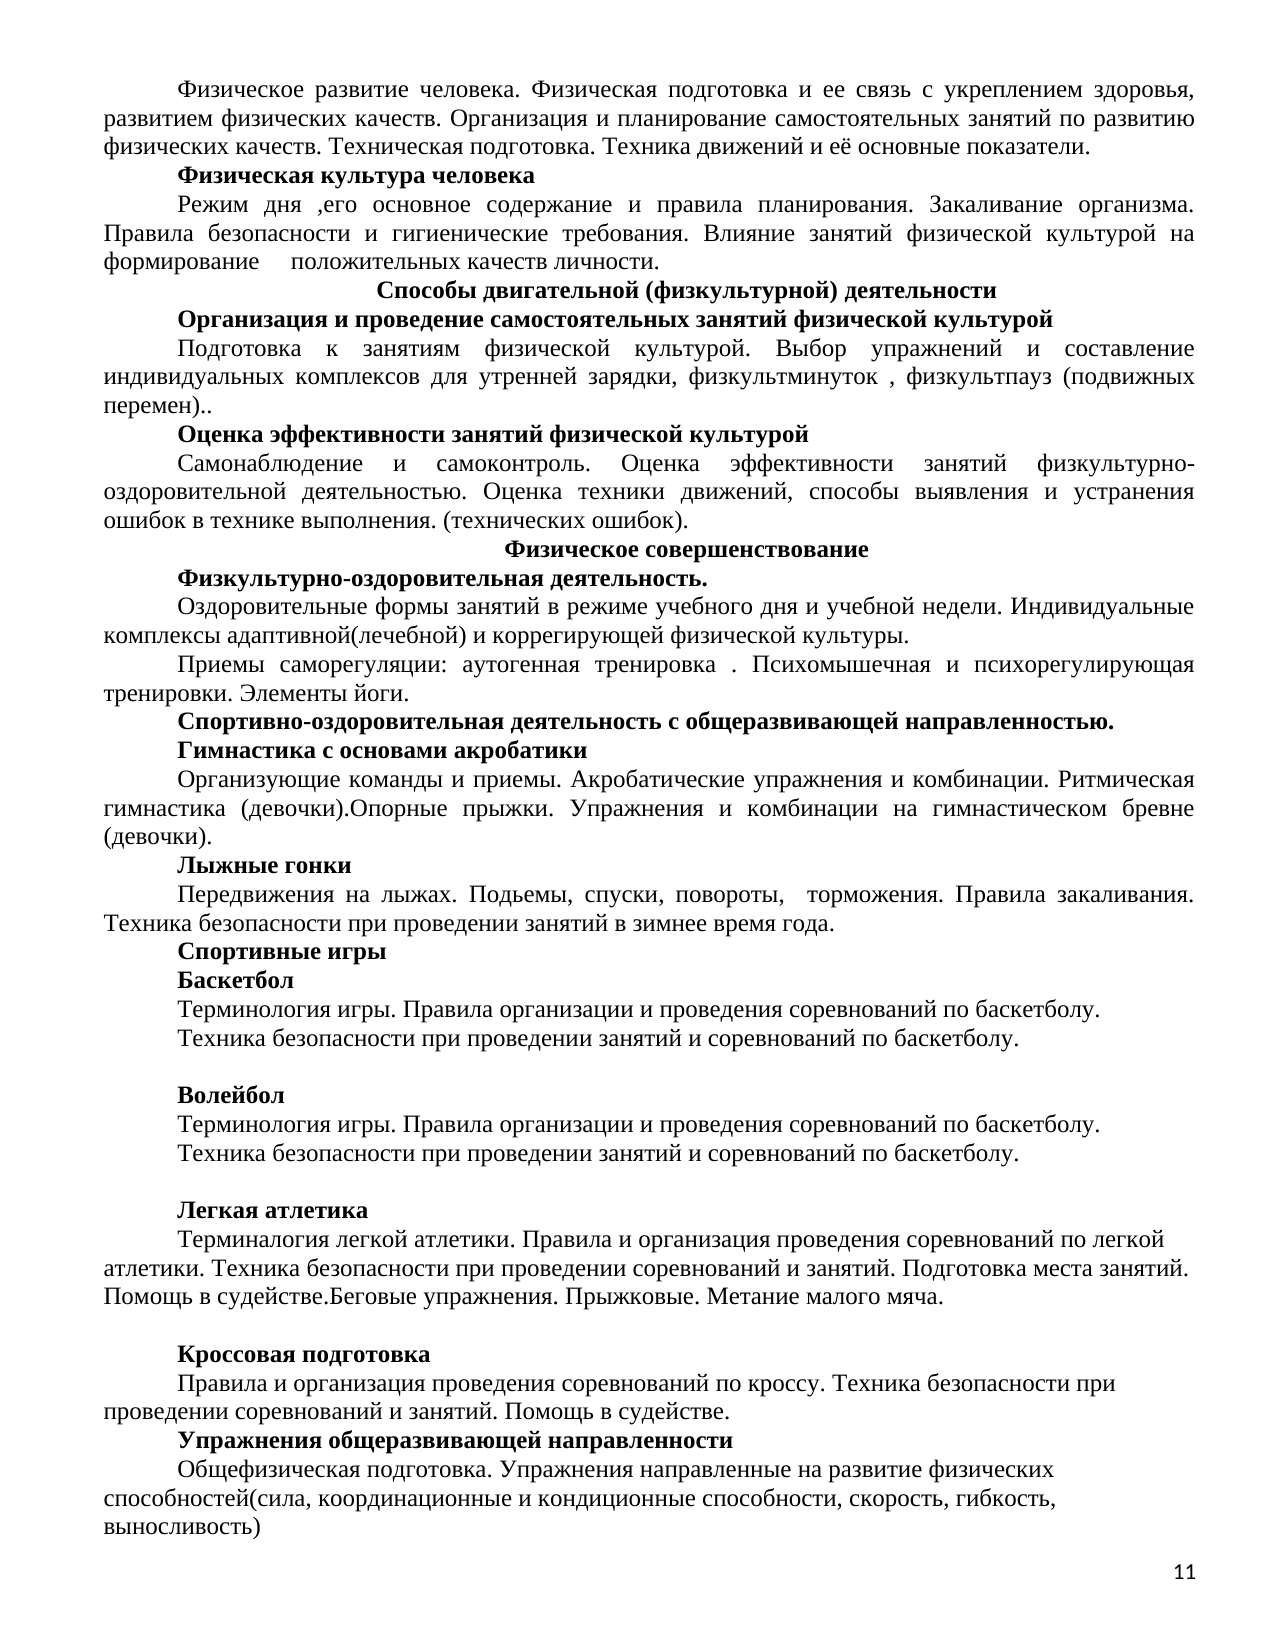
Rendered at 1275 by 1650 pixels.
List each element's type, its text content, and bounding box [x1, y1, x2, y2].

text Общефизическая подготовка. Упражнения направленные на развитие физических способностей(сила, координационные и кондиционные способности, скорость, гибкость, выносливость) [103, 1454, 1196, 1540]
text Спортивные игры [103, 936, 1196, 965]
text Самонаблюдение и самоконтроль. Оценка эффективности занятий физкультурно-оздоровительной деятельностью. Оценка техники движений, способы выявления и устранения ошибок в технике выполнения. (технических ошибок). [103, 448, 1196, 534]
text Оценка эффективности занятий физической культурой [103, 419, 1196, 448]
text Организация и проведение самостоятельных занятий физической культурой [103, 304, 1196, 333]
text Правила и организация проведения соревнований по кроссу. Техника безопасности при проведении соревнований и занятий. Помощь в судействе. [103, 1368, 1196, 1425]
text Физическая культура человека [103, 160, 1196, 189]
text Спортивно-оздоровительная деятельность с общеразвивающей направленностью. [103, 706, 1196, 735]
text Баскетбол [103, 965, 1196, 994]
text Терминология игры. Правила организации и проведения соревнований по баскетболу. [103, 1109, 1196, 1138]
text Организующие команды и приемы. Акробатические упражнения и комбинации. Ритмическая гимнастика (девочки).Опорные прыжки. Упражнения и комбинации на гимнастическом бревне (девочки). [103, 764, 1196, 850]
text Волейбол [103, 1080, 1196, 1109]
text Физическое совершенствование [103, 534, 1196, 563]
text Подготовка к занятиям физической культурой. Выбор упражнений и составление индивидуальных комплексов для утренней зарядки, физкультминуток , физкультпауз (подвижных перемен).. [103, 333, 1196, 419]
text Техника безопасности при проведении занятий и соревнований по баскетболу. [103, 1138, 1196, 1166]
text Способы двигательной (физкультурной) деятельности [103, 275, 1196, 304]
text Терминология игры. Правила организации и проведения соревнований по баскетболу. [103, 994, 1196, 1023]
text Оздоровительные формы занятий в режиме учебного дня и учебной недели. Индивидуальные комплексы адаптивной(лечебной) и коррегирующей физической культуры. [103, 591, 1196, 649]
text Физкультурно-оздоровительная деятельность. [103, 563, 1196, 591]
text Приемы саморегуляции: аутогенная тренировка . Психомышечная и психорегулирующая тренировки. Элементы йоги. [103, 649, 1196, 706]
text Легкая атлетика [103, 1195, 1196, 1224]
text Упражнения общеразвивающей направленности [103, 1425, 1196, 1454]
text Лыжные гонки [103, 850, 1196, 879]
text Физическое развитие человека. Физическая подготовка и ее связь с укреплением здоровья, развитием физических качеств. Организация и планирование самостоятельных занятий по развитию физических качеств. Техническая подготовка. Техника движений и её основные показатели. [103, 74, 1196, 160]
text Передвижения на лыжах. Подьемы, спуски, повороты, торможения. Правила закаливания. Техника безопасности при проведении занятий в зимнее время года. [103, 879, 1196, 936]
text Кроссовая подготовка [103, 1339, 1196, 1368]
text Техника безопасности при проведении занятий и соревнований по баскетболу. [103, 1023, 1196, 1051]
text Терминалогия легкой атлетики. Правила и организация проведения соревнований по легкой атлетики. Техника безопасности при проведении соревнований и занятий. Подготовка места занятий. Помощь в судействе.Беговые упражнения. Прыжковые. Метание малого мяча. [103, 1224, 1196, 1310]
text Гимнастика с основами акробатики [103, 735, 1196, 764]
text Режим дня ,его основное содержание и правила планирования. Закаливание организма. Правила безопасности и гигиенические требования. Влияние занятий физической культурой на формирование положительных качеств личности. [103, 189, 1196, 275]
